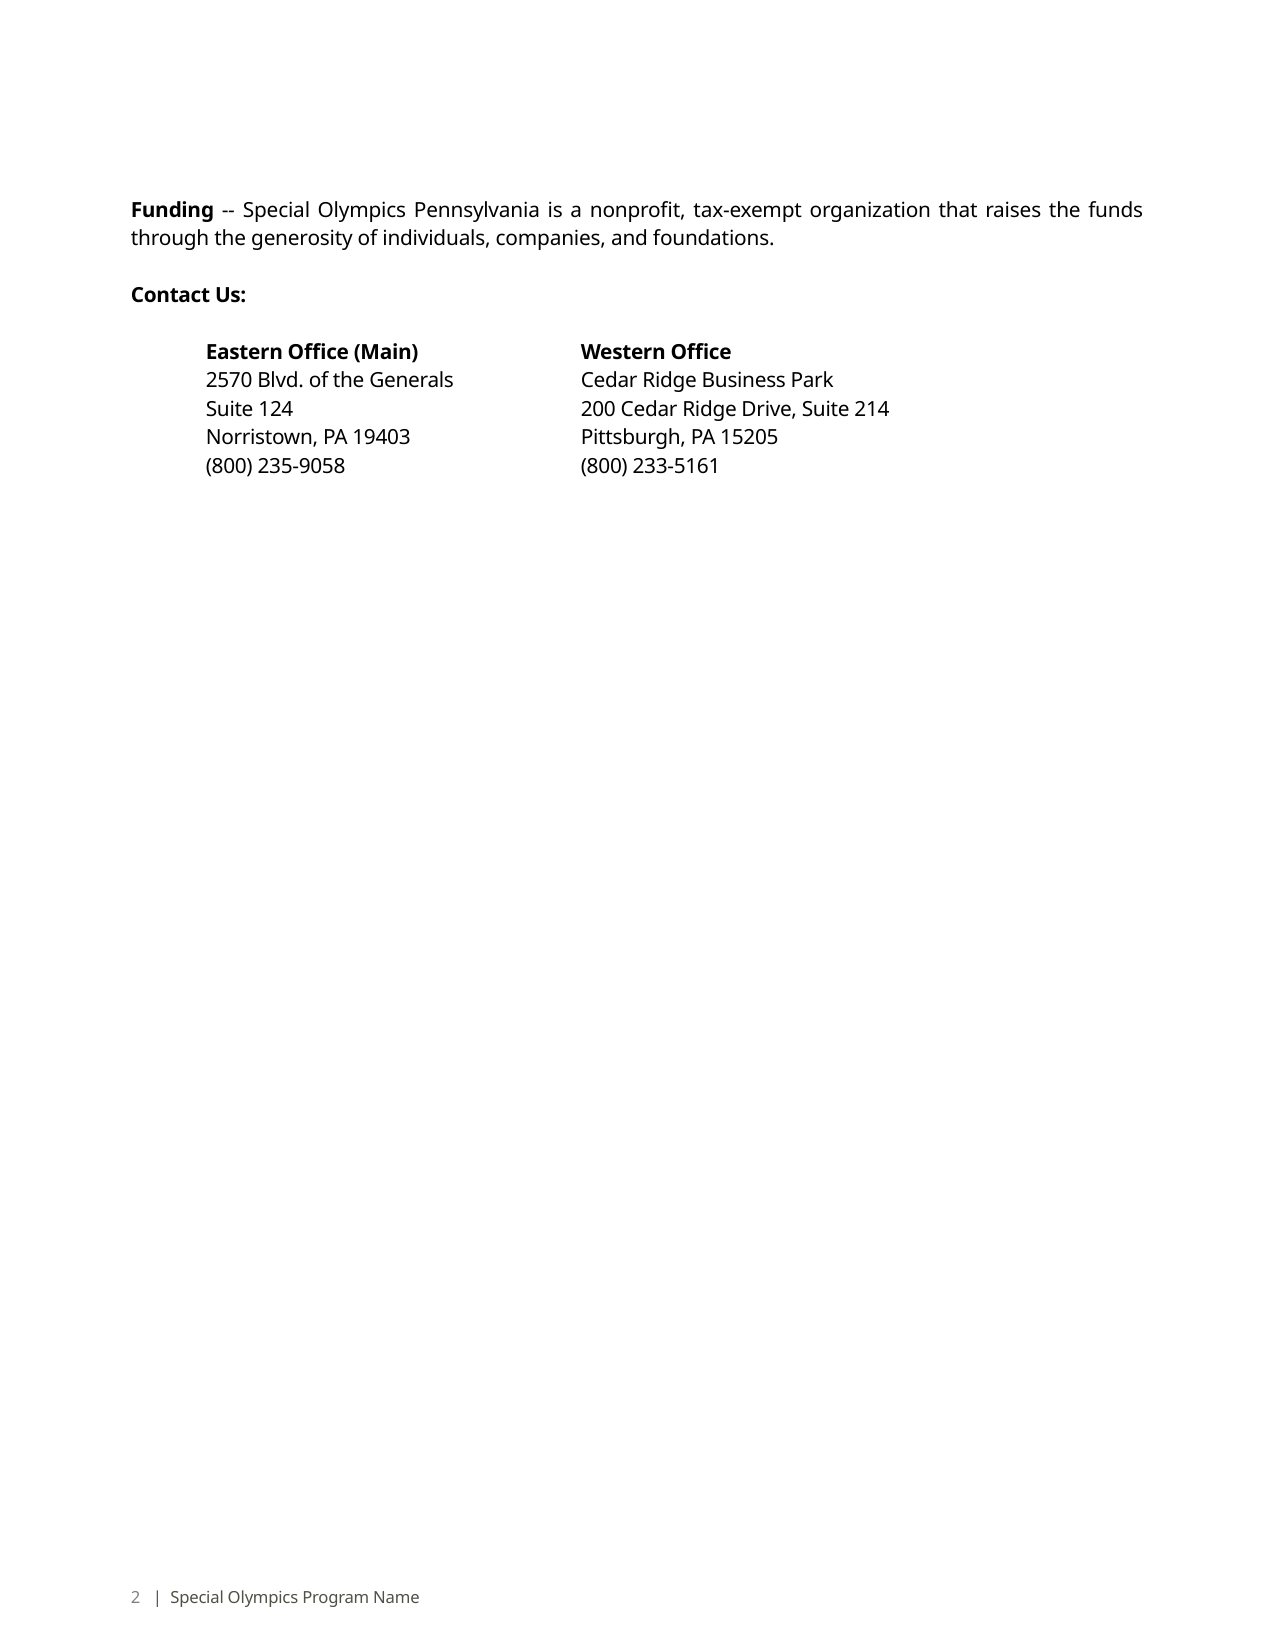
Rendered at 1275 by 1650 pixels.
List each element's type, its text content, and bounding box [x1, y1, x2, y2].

text Norristown, PA 19403 Pittsburgh, PA 15205 [206, 422, 1144, 451]
text Funding -- Special Olympics Pennsylvania is a nonprofit, tax-exempt organization that raises the funds through the generosity of individuals, companies, and foundations. [131, 195, 1144, 252]
text Eastern Office (Main) Western Office [206, 337, 1144, 366]
text Contact Us: [131, 280, 1144, 309]
text Suite 124 200 Cedar Ridge Drive, Suite 214 [206, 394, 1144, 422]
text 2570 Blvd. of the Generals Cedar Ridge Business Park [206, 366, 1144, 394]
text (800) 235-9058 (800) 233-5161 [206, 451, 1144, 479]
